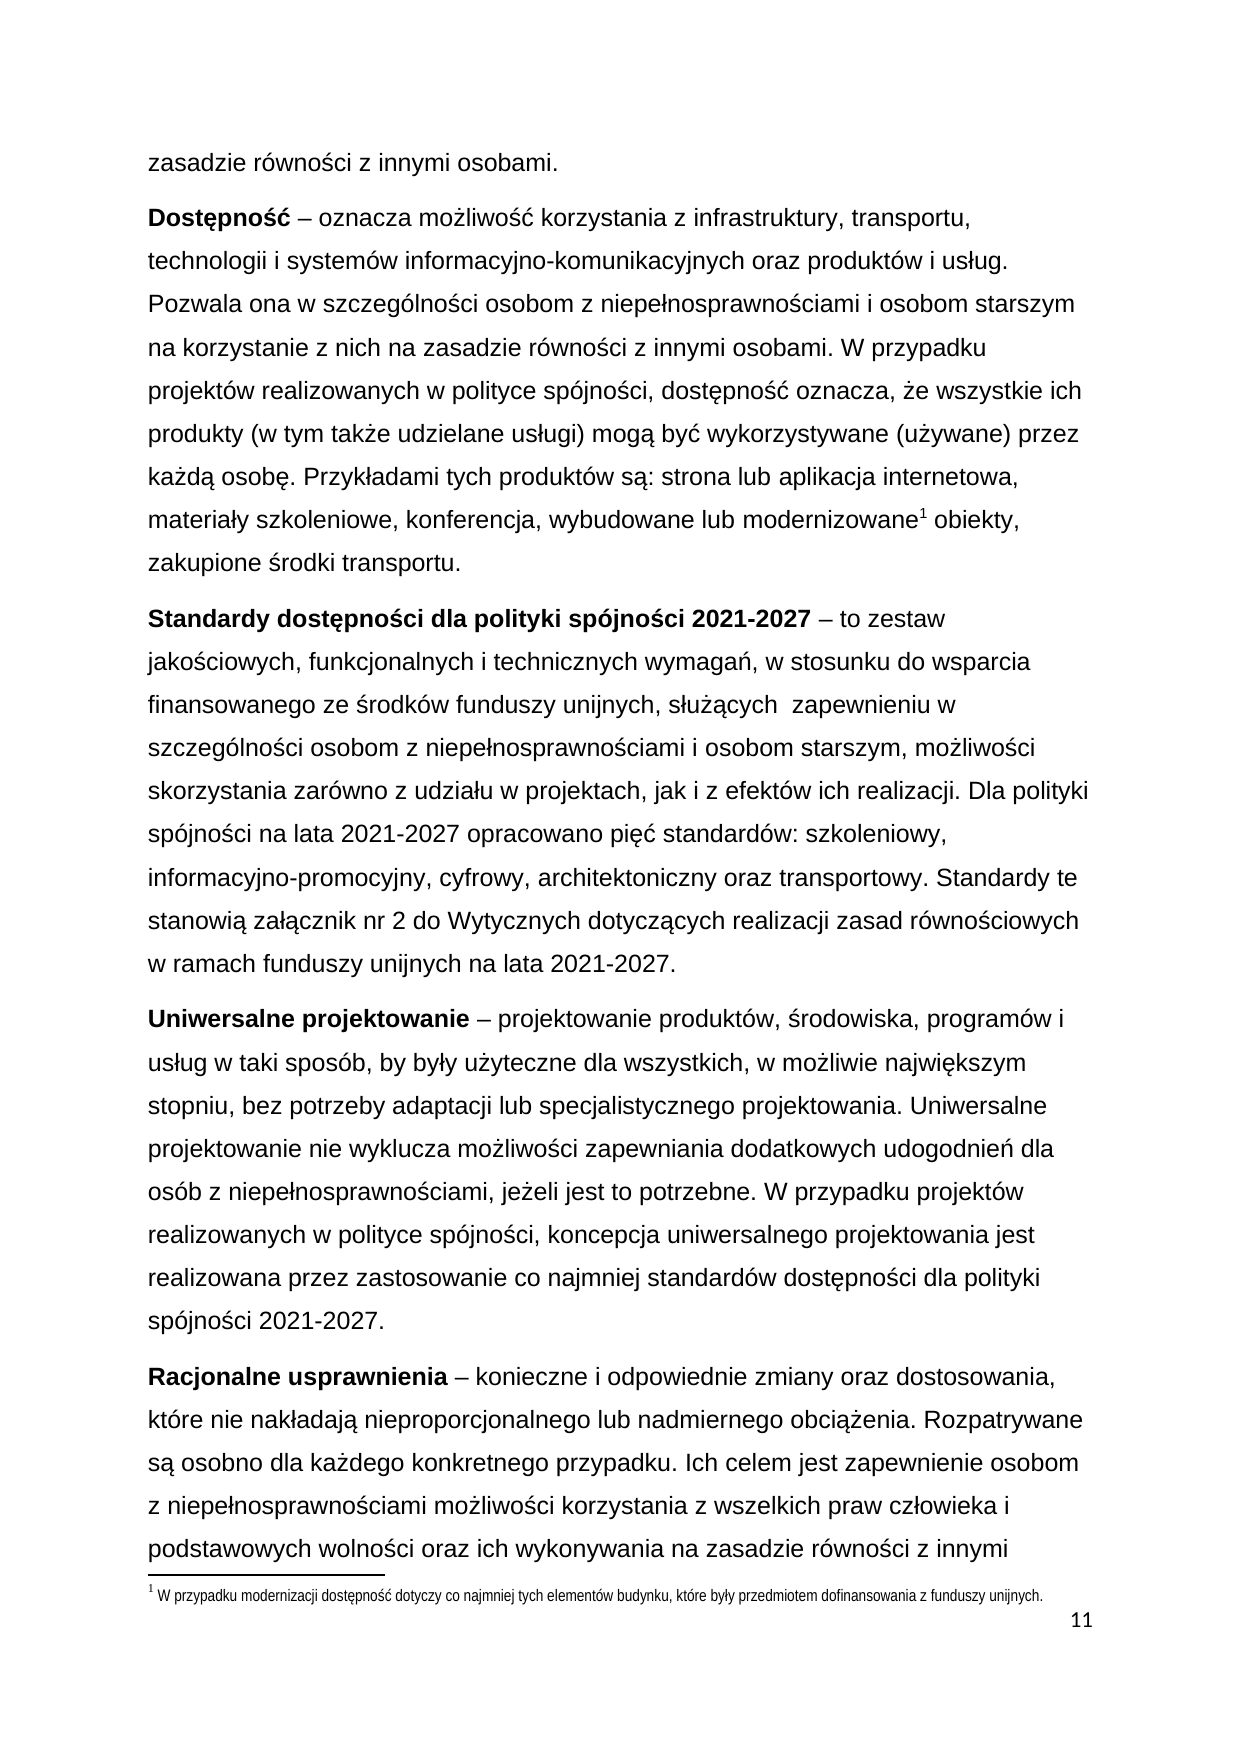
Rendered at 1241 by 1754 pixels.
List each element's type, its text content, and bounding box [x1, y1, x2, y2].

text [148, 148, 1093, 176]
text Dostępność – oznacza możliwość korzystania z infrastruktury, transportu, technologii i systemów informacyjno-komunikacyjnych oraz produktów i usług. Pozwala ona w szczególności osobom z niepełnosprawnościami i osobom starszym na korzystanie z nich na zasadzie równości z innymi osobami. W przypadku projektów realizowanych w polityce spójności, dostępność oznacza, że wszystkie ich produkty (w tym także udzielane usługi) mogą być wykorzystywane (używane) przez każdą osobę. Przykładami tych produktów są: strona lub aplikacja internetowa, materiały szkoleniowe, konferencja, wybudowane lub modernizowane obiekty, zakupione środki transportu. [148, 203, 1093, 577]
text Uniwersalne projektowanie – projektowanie produktów, środowiska, programów i usług w taki sposób, by były użyteczne dla wszystkich, w możliwie największym stopniu, bez potrzeby adaptacji lub specjalistycznego projektowania. Uniwersalne projektowanie nie wyklucza możliwości zapewniania dodatkowych udogodnień dla osób z niepełnosprawnościami, jeżeli jest to potrzebne. W przypadku projektów realizowanych w polityce spójności, koncepcja uniwersalnego projektowania jest realizowana przez zastosowanie co najmniej standardów dostępności dla polityki spójności 2021-2027. [148, 1004, 1093, 1335]
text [148, 1362, 1093, 1563]
text Standardy dostępności dla polityki spójności 2021-2027 – to zestaw jakościowych, funkcjonalnych i technicznych wymagań, w stosunku do wsparcia finansowanego ze środków funduszy unijnych, służących zapewnieniu w szczególności osobom z niepełnosprawnościami i osobom starszym, możliwości skorzystania zarówno z udziału w projektach, jak i z efektów ich realizacji. Dla polityki spójności na lata 2021-2027 opracowano pięć standardów: szkoleniowy, informacyjno-promocyjny, cyfrowy, architektoniczny oraz transportowy. Standardy te stanowią załącznik nr 2 do Wytycznych dotyczących realizacji zasad równościowych w ramach funduszy unijnych na lata 2021-2027. [148, 604, 1093, 978]
